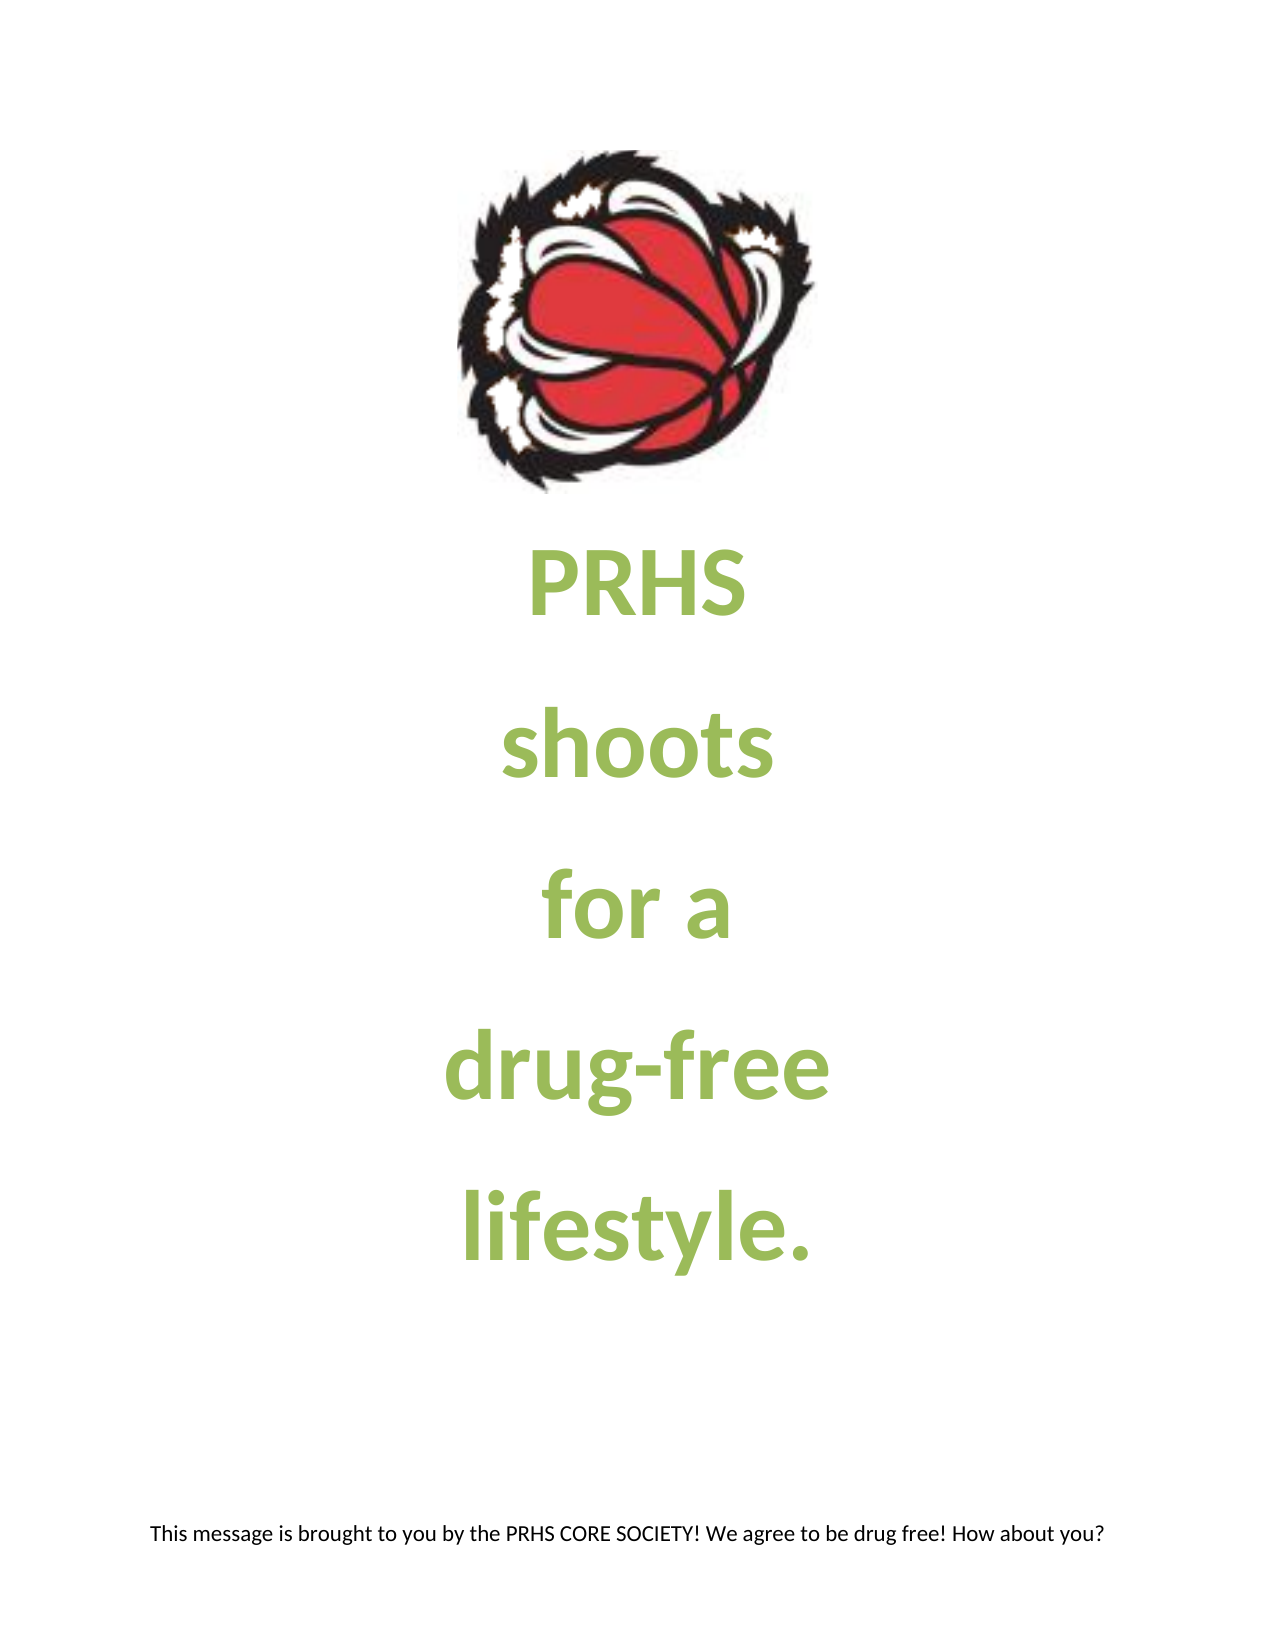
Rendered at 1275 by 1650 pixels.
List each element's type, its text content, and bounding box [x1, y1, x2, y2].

text lifestyle. [150, 1163, 1125, 1285]
text shoots [150, 680, 1125, 802]
text PRHS [150, 519, 1125, 641]
text for a [150, 841, 1125, 963]
picture [457, 150, 818, 494]
text drug-free [150, 1002, 1125, 1124]
